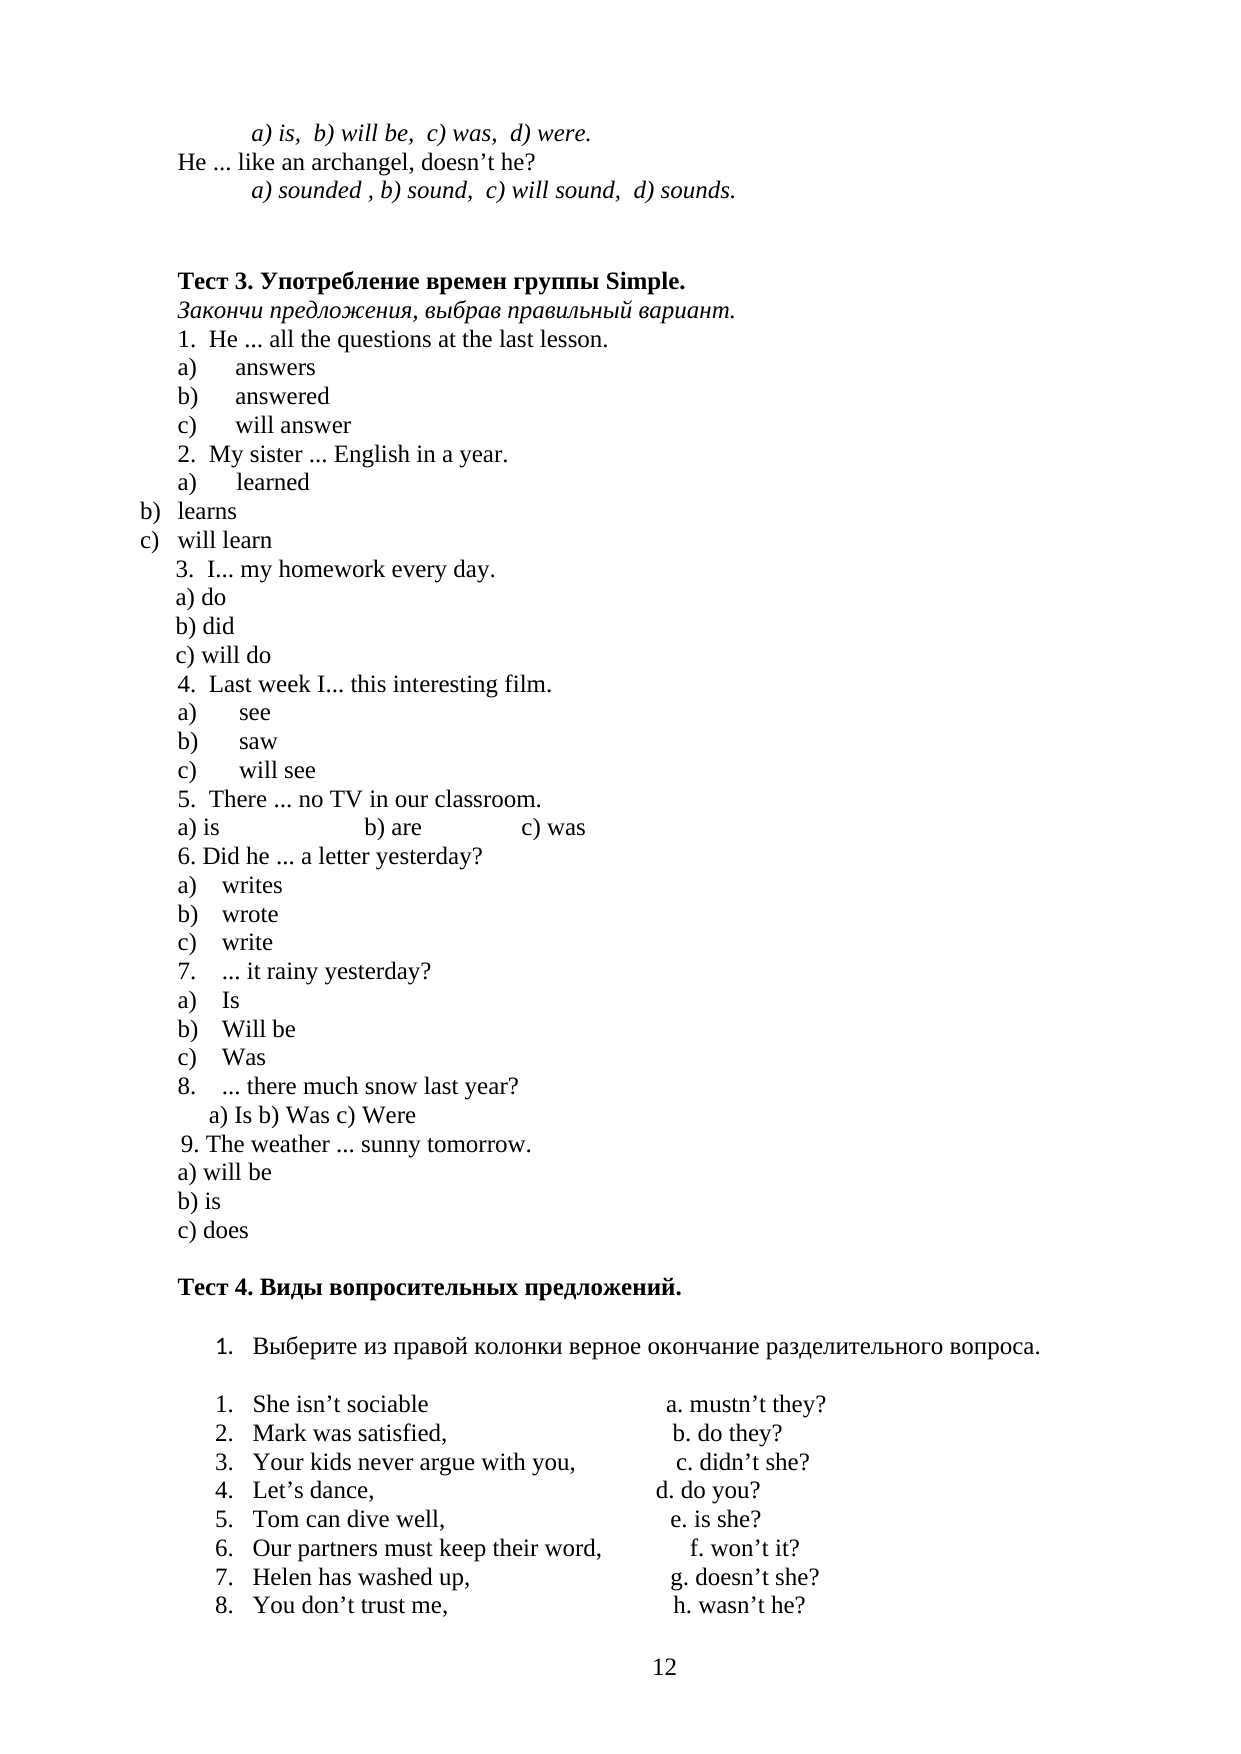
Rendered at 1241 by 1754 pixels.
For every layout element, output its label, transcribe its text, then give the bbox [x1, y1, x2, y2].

list Is [177, 985, 1152, 1014]
text a) is, b) will be, c) was, d) were. [177, 118, 1152, 147]
list Our partners must keep their word, f. won’t it? [215, 1533, 1152, 1562]
text a) Is b) Was c) Were [177, 1100, 1152, 1129]
list You don’t trust me, h. wasn’t he? [215, 1590, 1152, 1619]
text 8. ... there much snow last year? [177, 1071, 1152, 1100]
text 4. Last week I... this interesting film. [177, 669, 1152, 697]
text 2. My sister ... English in a year. [177, 439, 1152, 467]
list learns [140, 496, 1152, 525]
list answered [177, 381, 1152, 410]
list Let’s dance, d. do you? [215, 1475, 1152, 1504]
list learned [177, 467, 1152, 496]
text b) is [177, 1186, 1152, 1215]
text b) did [175, 611, 1152, 640]
list Выберите из правой колонки верное окончание разделительного вопроса. [215, 1330, 1152, 1360]
text Тест 4. Виды вопросительных предложений. [177, 1272, 1152, 1301]
text 1. Не ... all the questions at the last lesson. [177, 324, 1152, 352]
text c) does [177, 1215, 1152, 1244]
text a) do [175, 582, 1152, 611]
text Тест 3. Употребление времен группы Simple. [177, 266, 1152, 295]
text Закончи предложения, выбрав правильный вариант. [177, 295, 1152, 324]
list Helen has washed up, g. doesn’t she? [215, 1562, 1152, 1590]
text 6. Did he ... a letter yesterday? [177, 841, 1152, 870]
list Tom can dive well, e. is she? [215, 1504, 1152, 1533]
text 7. ... it rainy yesterday? [177, 956, 1152, 985]
list Will be [177, 1014, 1152, 1042]
list writes [177, 870, 1152, 899]
text c) will do [175, 640, 1152, 669]
list Was [177, 1042, 1152, 1071]
list She isn’t sociable a. mustn’t they? [215, 1389, 1152, 1418]
text 5. There ... no TV in our classroom. [177, 784, 1152, 812]
list will answer [177, 410, 1152, 439]
list will learn [140, 525, 1152, 554]
list Your kids never argue with you, c. didn’t she? [215, 1447, 1152, 1475]
text a) sounded , b) sound, c) will sound, d) sounds. [177, 176, 1152, 204]
list wrote [177, 899, 1152, 927]
text a) is b) are c) was [177, 812, 1152, 841]
list Mark was satisfied, b. do they? [215, 1418, 1152, 1447]
text 3. I... my homework every day. [175, 554, 1152, 582]
list answers [177, 352, 1152, 381]
list write [177, 927, 1152, 956]
text He ... like an archangel, doesn’t he? [177, 147, 1152, 176]
list see [177, 697, 1152, 726]
text 9. The weather ... sunny tomorrow. a) will be [118, 1129, 1152, 1186]
list saw [177, 726, 1152, 755]
list will see [177, 755, 1152, 784]
